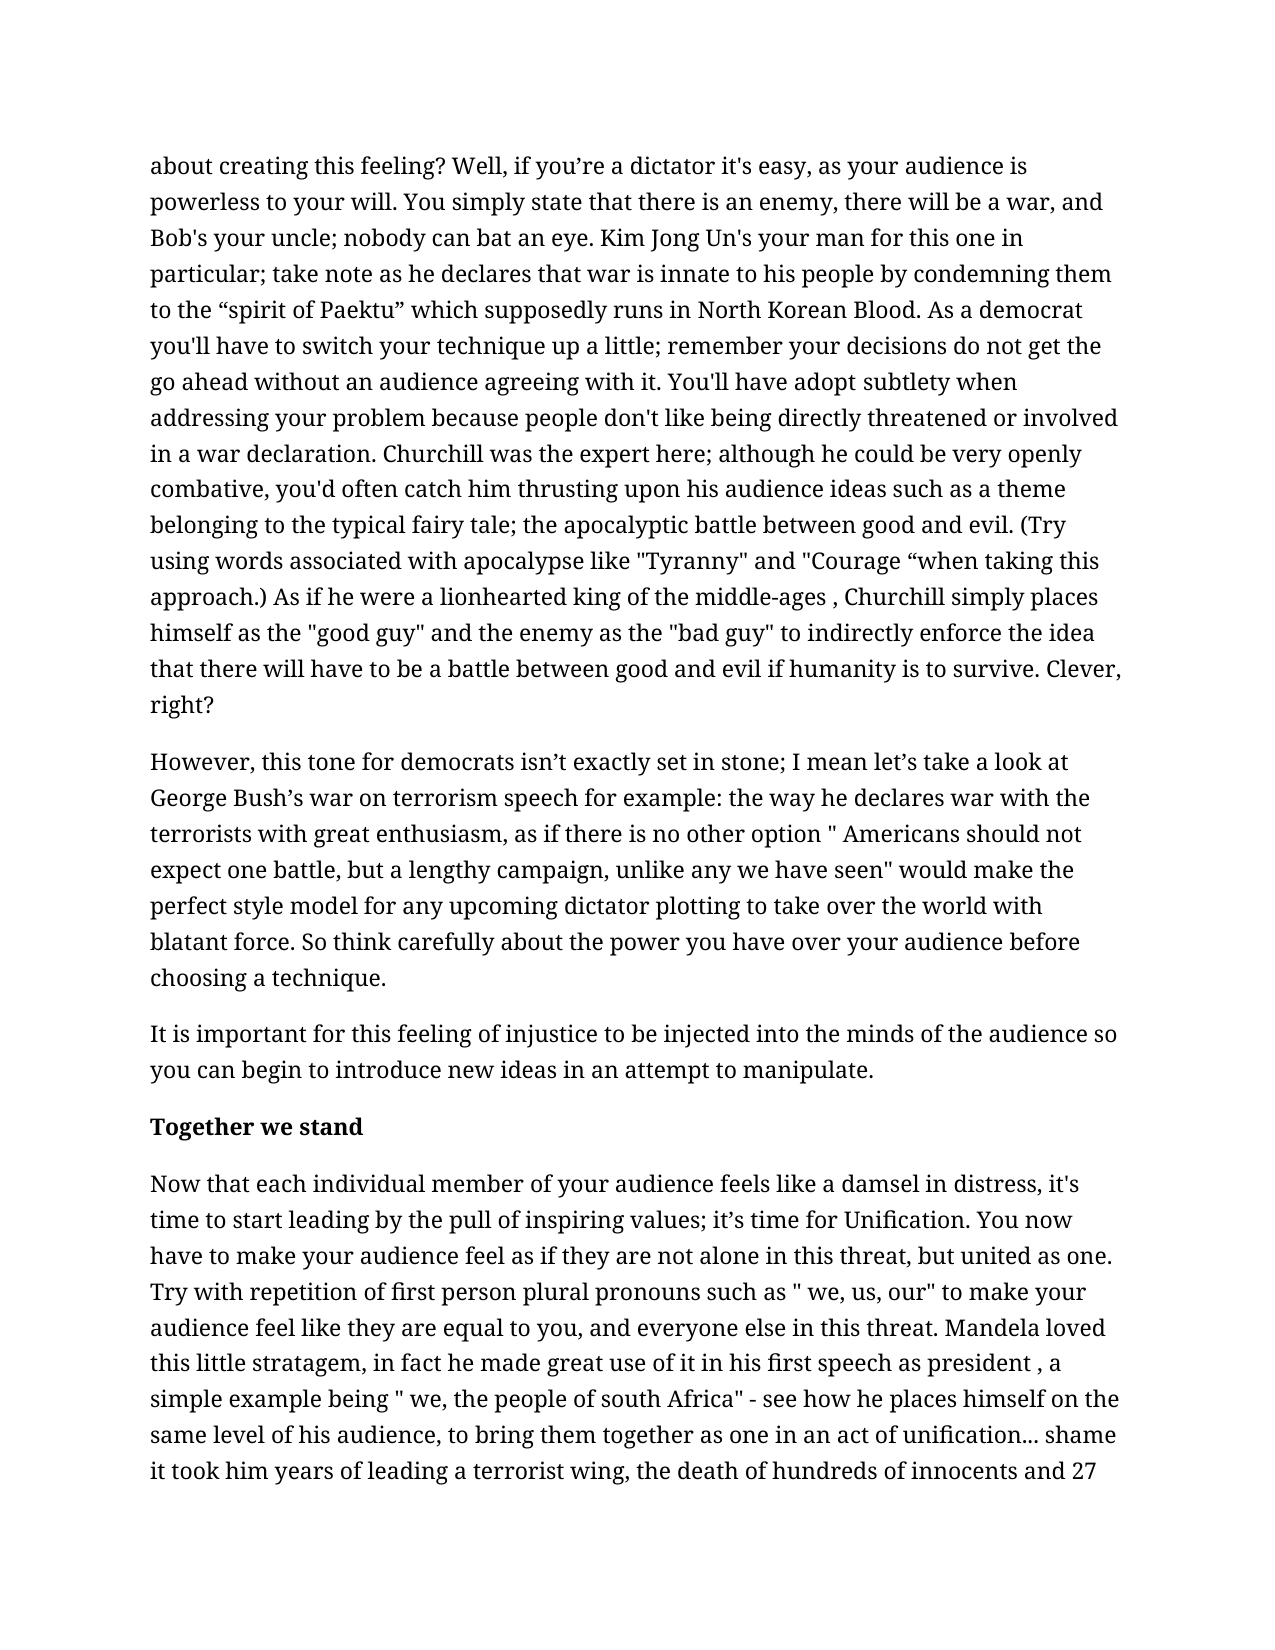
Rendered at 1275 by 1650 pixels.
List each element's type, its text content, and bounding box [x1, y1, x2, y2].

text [150, 1168, 1125, 1486]
text However, this tone for democrats isn’t exactly set in stone; I mean let’s take a look at George Bush’s war on terrorism speech for example: the way he declares war with the terrorists with great enthusiasm, as if there is no other option " Americans should not expect one battle, but a lengthy campaign, unlike any we have seen" would make the perfect style model for any upcoming dictator plotting to take over the world with blatant force. So think carefully about the power you have over your audience before choosing a technique. [150, 746, 1125, 993]
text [150, 150, 1125, 720]
text Together we stand [150, 1111, 1125, 1142]
text It is important for this feeling of injustice to be injected into the minds of the audience so you can begin to introduce new ideas in an attempt to manipulate. [150, 1018, 1125, 1085]
